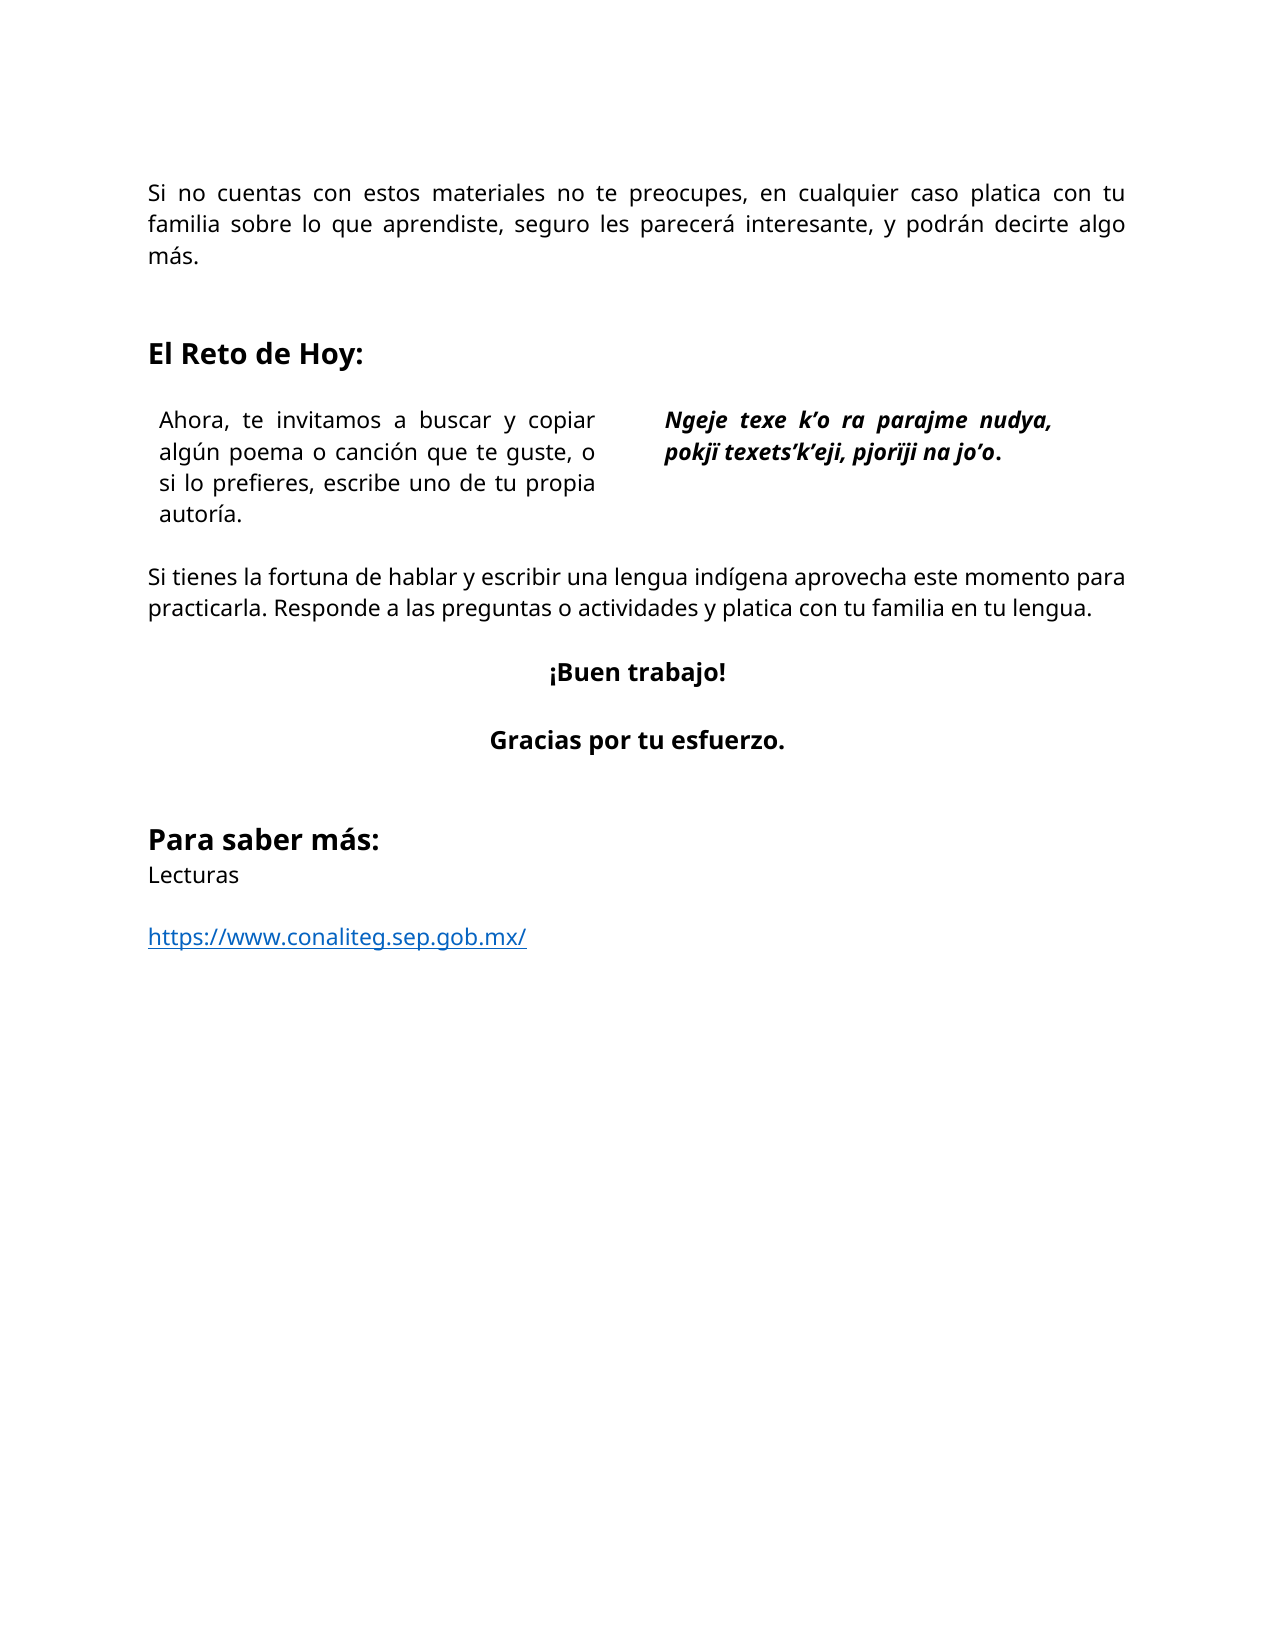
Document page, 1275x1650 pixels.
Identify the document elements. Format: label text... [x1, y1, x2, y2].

table_header Ahora, te invitamos a buscar y copiar algún poema o canción que te guste, o si lo prefieres, escribe uno de tu propia autoría. [148, 404, 607, 561]
text ¡Buen trabajo! [148, 654, 1127, 688]
text Si tienes la fortuna de hablar y escribir una lengua indígena aprovecha este momento para practicarla. Responde a las preguntas o actividades y platica con tu familia en tu lengua. [148, 561, 1127, 623]
text Para saber más: [148, 819, 1127, 859]
table_header Ngeje texe k’o ra parajme nudya, pokjï texets’k’eji, pjorïji na jo’o. [608, 404, 1067, 561]
text Si no cuentas con estos materiales no te preocupes, en cualquier caso platica con tu familia sobre lo que aprendiste, seguro les parecerá interesante, y podrán decirte algo más. [148, 177, 1127, 271]
text El Reto de Hoy: [148, 333, 1127, 373]
text Gracias por tu esfuerzo. [148, 722, 1127, 757]
text https://www.conaliteg.sep.gob.mx/ [148, 921, 1127, 952]
text Lecturas [148, 859, 1127, 890]
